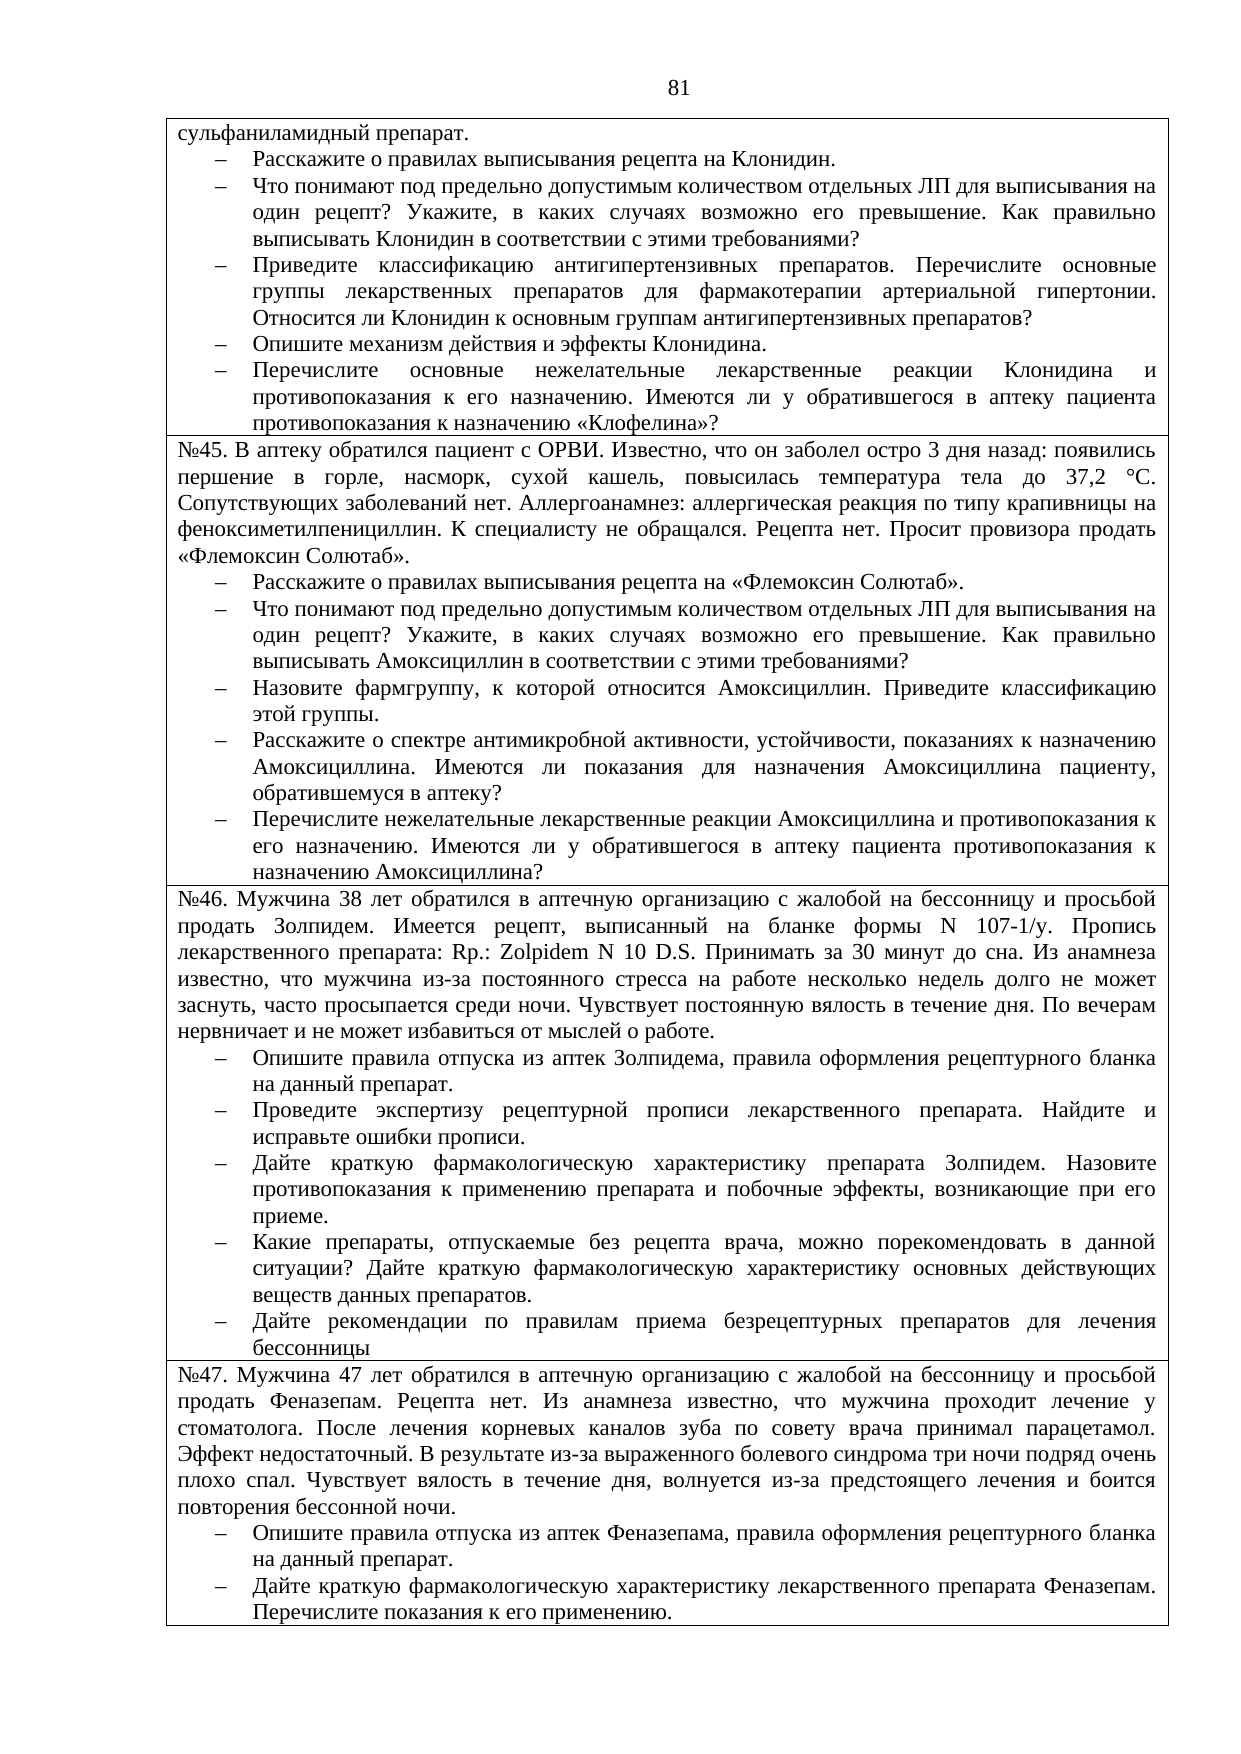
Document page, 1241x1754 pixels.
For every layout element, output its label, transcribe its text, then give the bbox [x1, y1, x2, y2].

table_cell №46. Мужчина 38 лет обратился в аптечную организацию с жалобой на бессонницу и просьбой продать Золпидем. Имеется рецепт, выписанный на бланке формы N 107-1/у. Пропись лекарственного препарата: Rp.: Zolpidem N 10 D.S. Принимать за 30 минут до сна. Из анамнеза известно, что мужчина из-за постоянного стресса на работе несколько недель долго не может заснуть, часто просыпается среди ночи. Чувствует постоянную вялость в течение дня. По вечерам нервничает и не может избавиться от мыслей о работе. Опишите правила отпуска из аптек Золпидема, правила оформления рецептурного бланка на данный препарат. Проведите экспертизу рецептурной прописи лекарственного препарата. Найдите и исправьте ошибки прописи. Дайте краткую фармакологическую характеристику препарата Золпидем. Назовите противопоказания к применению препарата и побочные эффекты, возникающие при его приеме. Какие препараты, отпускаемые без рецепта врача, можно порекомендовать в данной ситуации? Дайте краткую фармакологическую характеристику основных действующих веществ данных препаратов. Дайте рекомендации по правилам приема безрецептурных препаратов для лечения бессонницы [167, 886, 1168, 1360]
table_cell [167, 1361, 1168, 1624]
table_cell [167, 119, 1168, 435]
table_cell №45. В аптеку обратился пациент с ОРВИ. Известно, что он заболел остро 3 дня назад: появились першение в горле, насморк, сухой кашель, повысилась температура тела до 37,2 °С. Сопутствующих заболеваний нет. Аллергоанамнез: аллергическая реакция по типу крапивницы на феноксиметилпенициллин. К специалисту не обращался. Рецепта нет. Просит провизора продать «Флемоксин Солютаб». Расскажите о правилах выписывания рецепта на «Флемоксин Солютаб». Что понимают под предельно допустимым количеством отдельных ЛП для выписывания на один рецепт? Укажите, в каких случаях возможно его превышение. Как правильно выписывать Амоксициллин в соответствии с этими требованиями? Назовите фармгруппу, к которой относится Амоксициллин. Приведите классификацию этой группы. Расскажите о спектре антимикробной активности, устойчивости, показаниях к назначению Амоксициллина. Имеются ли показания для назначения Амоксициллина пациенту, обратившемуся в аптеку? Перечислите нежелательные лекарственные реакции Амоксициллина и противопоказания к его назначению. Имеются ли у обратившегося в аптеку пациента противопоказания к назначению Амоксициллина? [167, 436, 1168, 884]
